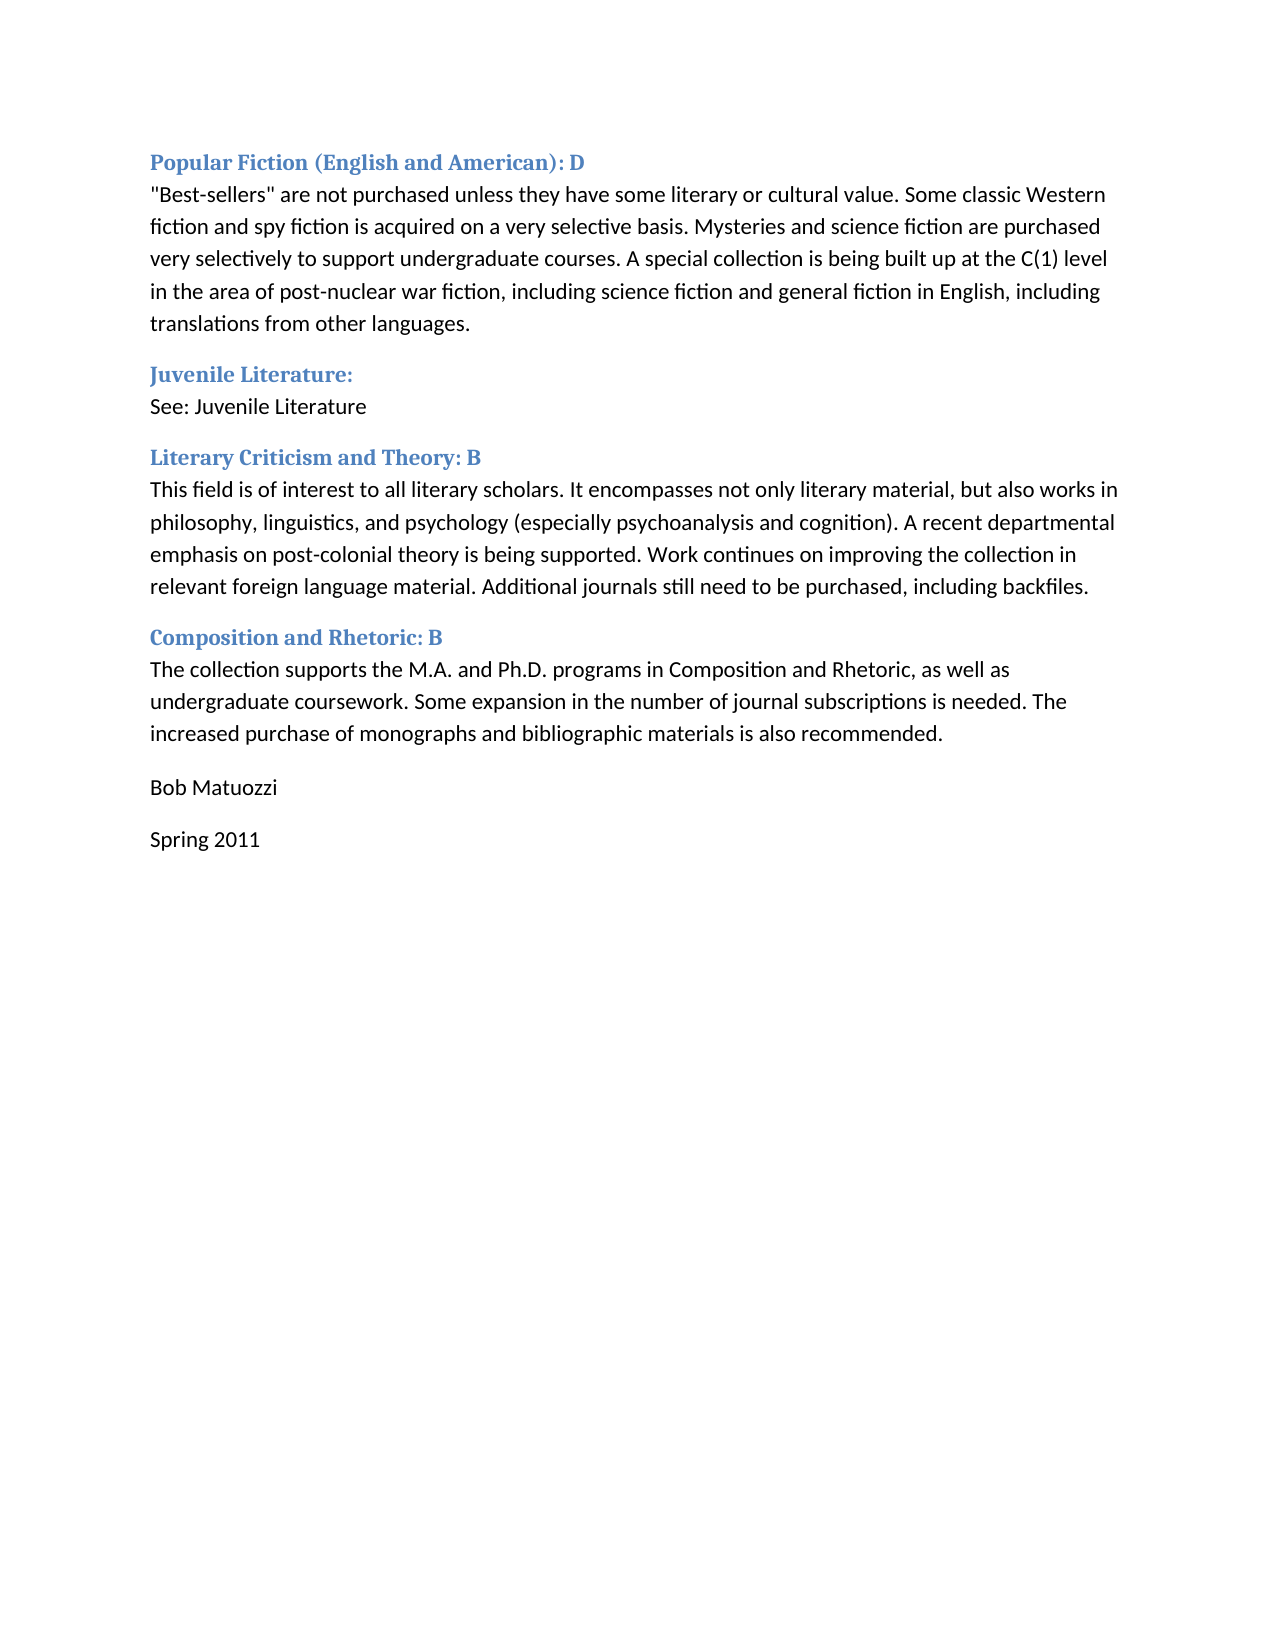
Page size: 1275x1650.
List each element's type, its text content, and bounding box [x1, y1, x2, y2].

subtitle Literary Criticism and Theory: B [150, 445, 1125, 472]
text "Best-sellers" are not purchased unless they have some literary or cultural value. Some classic Western fiction and spy fiction is acquired on a very selective basis. Mysteries and science fiction are purchased very selectively to support undergraduate courses. A special collection is being built up at the C(1) level in the area of post-nuclear war fiction, including science fiction and general fiction in English, including translations from other languages. [150, 180, 1125, 337]
subtitle Popular Fiction (English and American): D [150, 150, 1125, 176]
text Spring 2011 [150, 826, 1125, 854]
text See: Juvenile Literature [150, 392, 1125, 420]
subtitle Juvenile Literature: [150, 362, 1125, 388]
text The collection supports the M.A. and Ph.D. programs in Composition and Rhetoric, as well as undergraduate coursework. Some expansion in the number of journal subscriptions is needed. The increased purchase of monographs and bibliographic materials is also recommended. [150, 655, 1125, 748]
subtitle Composition and Rhetoric: B [150, 625, 1125, 651]
text Bob Matuozzi [150, 773, 1125, 801]
text This field is of interest to all literary scholars. It encompasses not only literary material, but also works in philosophy, linguistics, and psychology (especially psychoanalysis and cognition). A recent departmental emphasis on post-colonial theory is being supported. Work continues on improving the collection in relevant foreign language material. Additional journals still need to be purchased, including backfiles. [150, 475, 1125, 600]
